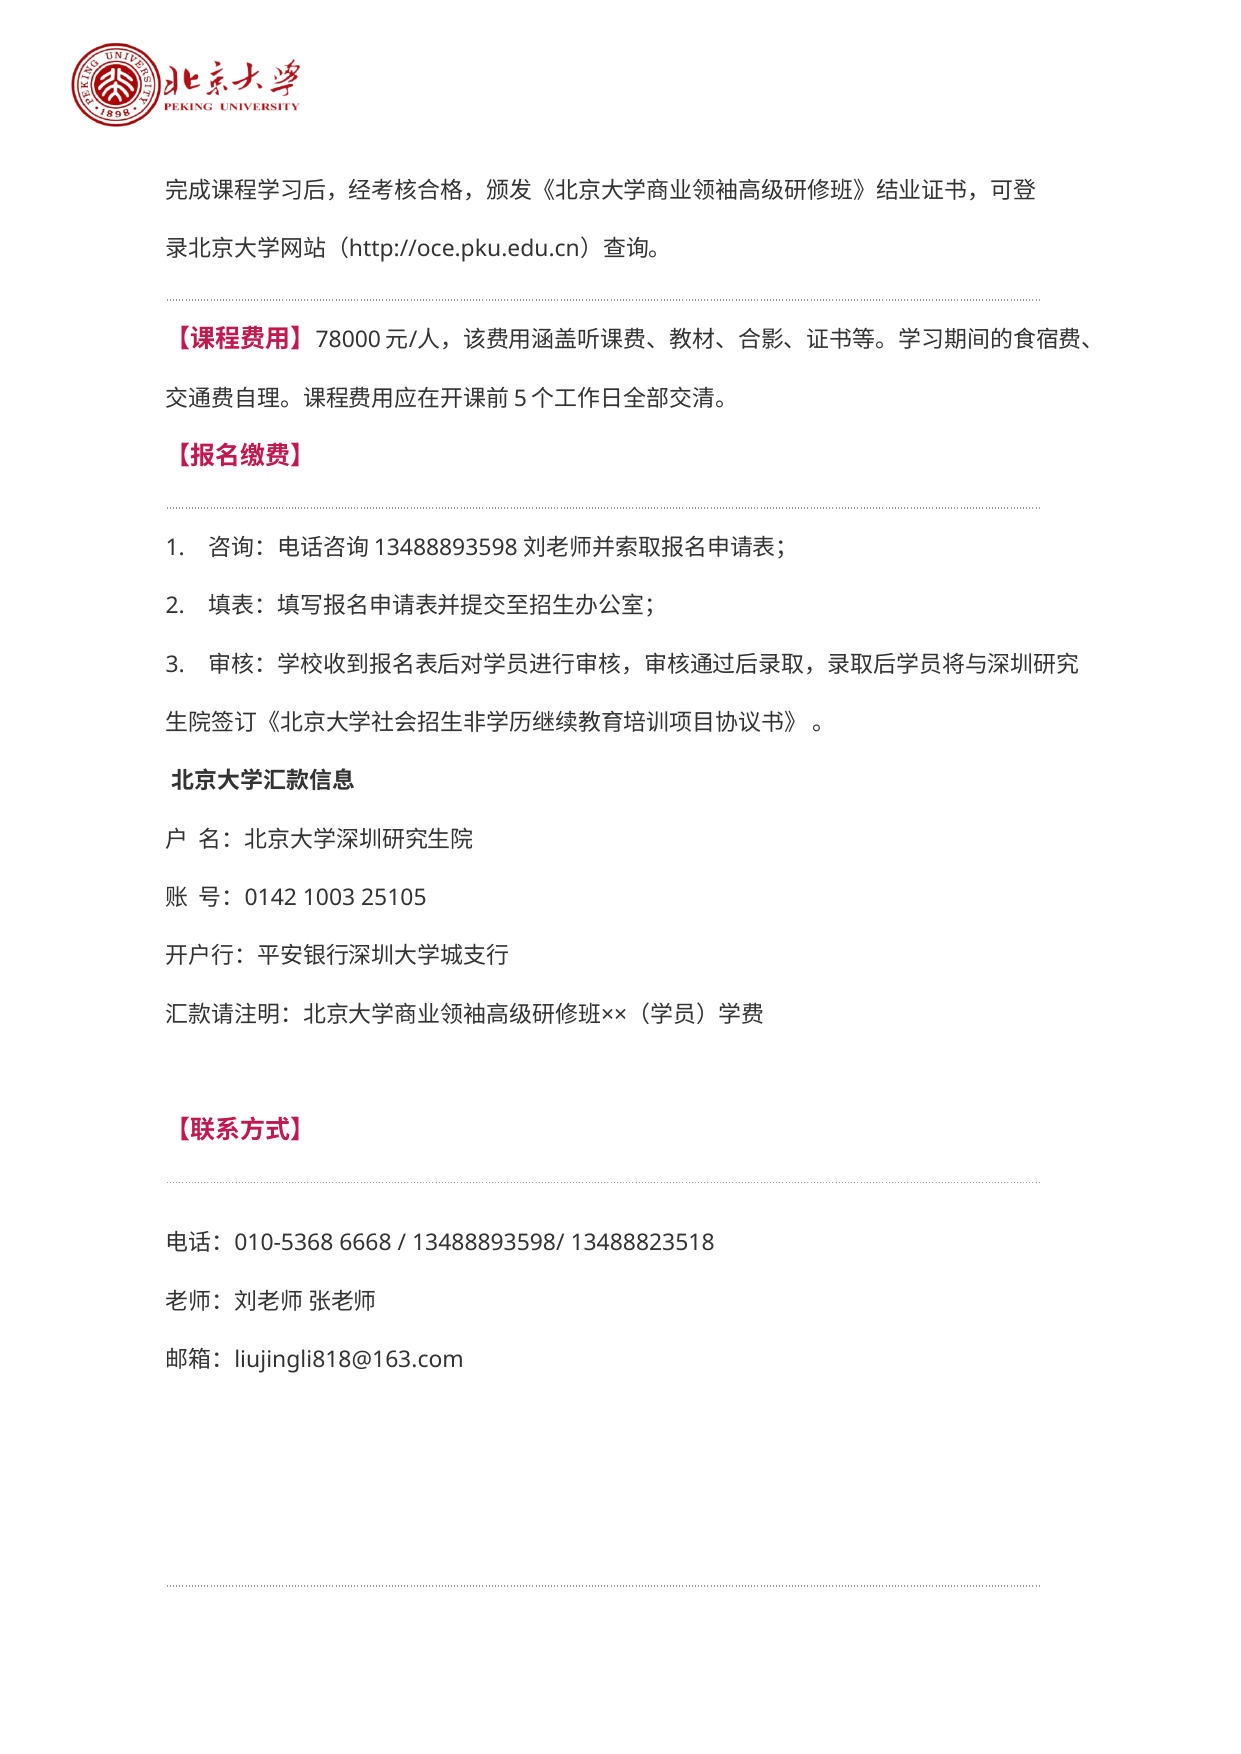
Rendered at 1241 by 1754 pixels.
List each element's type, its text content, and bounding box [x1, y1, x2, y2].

text 【课程费用】78000元/人，该费用涵盖听课费、教材、合影、证书等。学习期间的食宿费、交通费自理。课程费用应在开课前5个工作日全部交清。 [165, 301, 1087, 418]
text 1. 咨询：电话咨询13488893598 刘老师并索取报名申请表； [165, 509, 1087, 567]
text 2. 填表：填写报名申请表并提交至招生办公室； [165, 567, 1087, 626]
text 3. 审核：学校收到报名表后对学员进行审核，审核通过后录取，录取后学员将与深圳研究生院签订《北京大学社会招生非学历继续教育培训项目协议书》 。 [165, 626, 1087, 742]
text 【联系方式】 [165, 1092, 1040, 1183]
text 户 名：北京大学深圳研究生院 账 号：0142 1003 25105 开户行：平安银行深圳大学城支行 汇款请注明：北京大学商业领袖高级研修班××（学员）学费 [165, 801, 1087, 1034]
text 完成课程学习后，经考核合格，颁发《北京大学商业领袖高级研修班》结业证书，可登录北京大学网站（http://oce.pku.edu.cn）查询。 [165, 152, 1040, 301]
text 老师：刘老师 张老师 [165, 1262, 1040, 1321]
text 电话：010-5368 6668 / 13488893598/ 13488823518 [165, 1204, 1040, 1262]
text 邮箱：liujingli818@163.com [165, 1321, 1040, 1379]
text 【报名缴费】 [165, 418, 1040, 509]
text 北京大学汇款信息 [165, 742, 1087, 801]
picture [70, 33, 305, 132]
